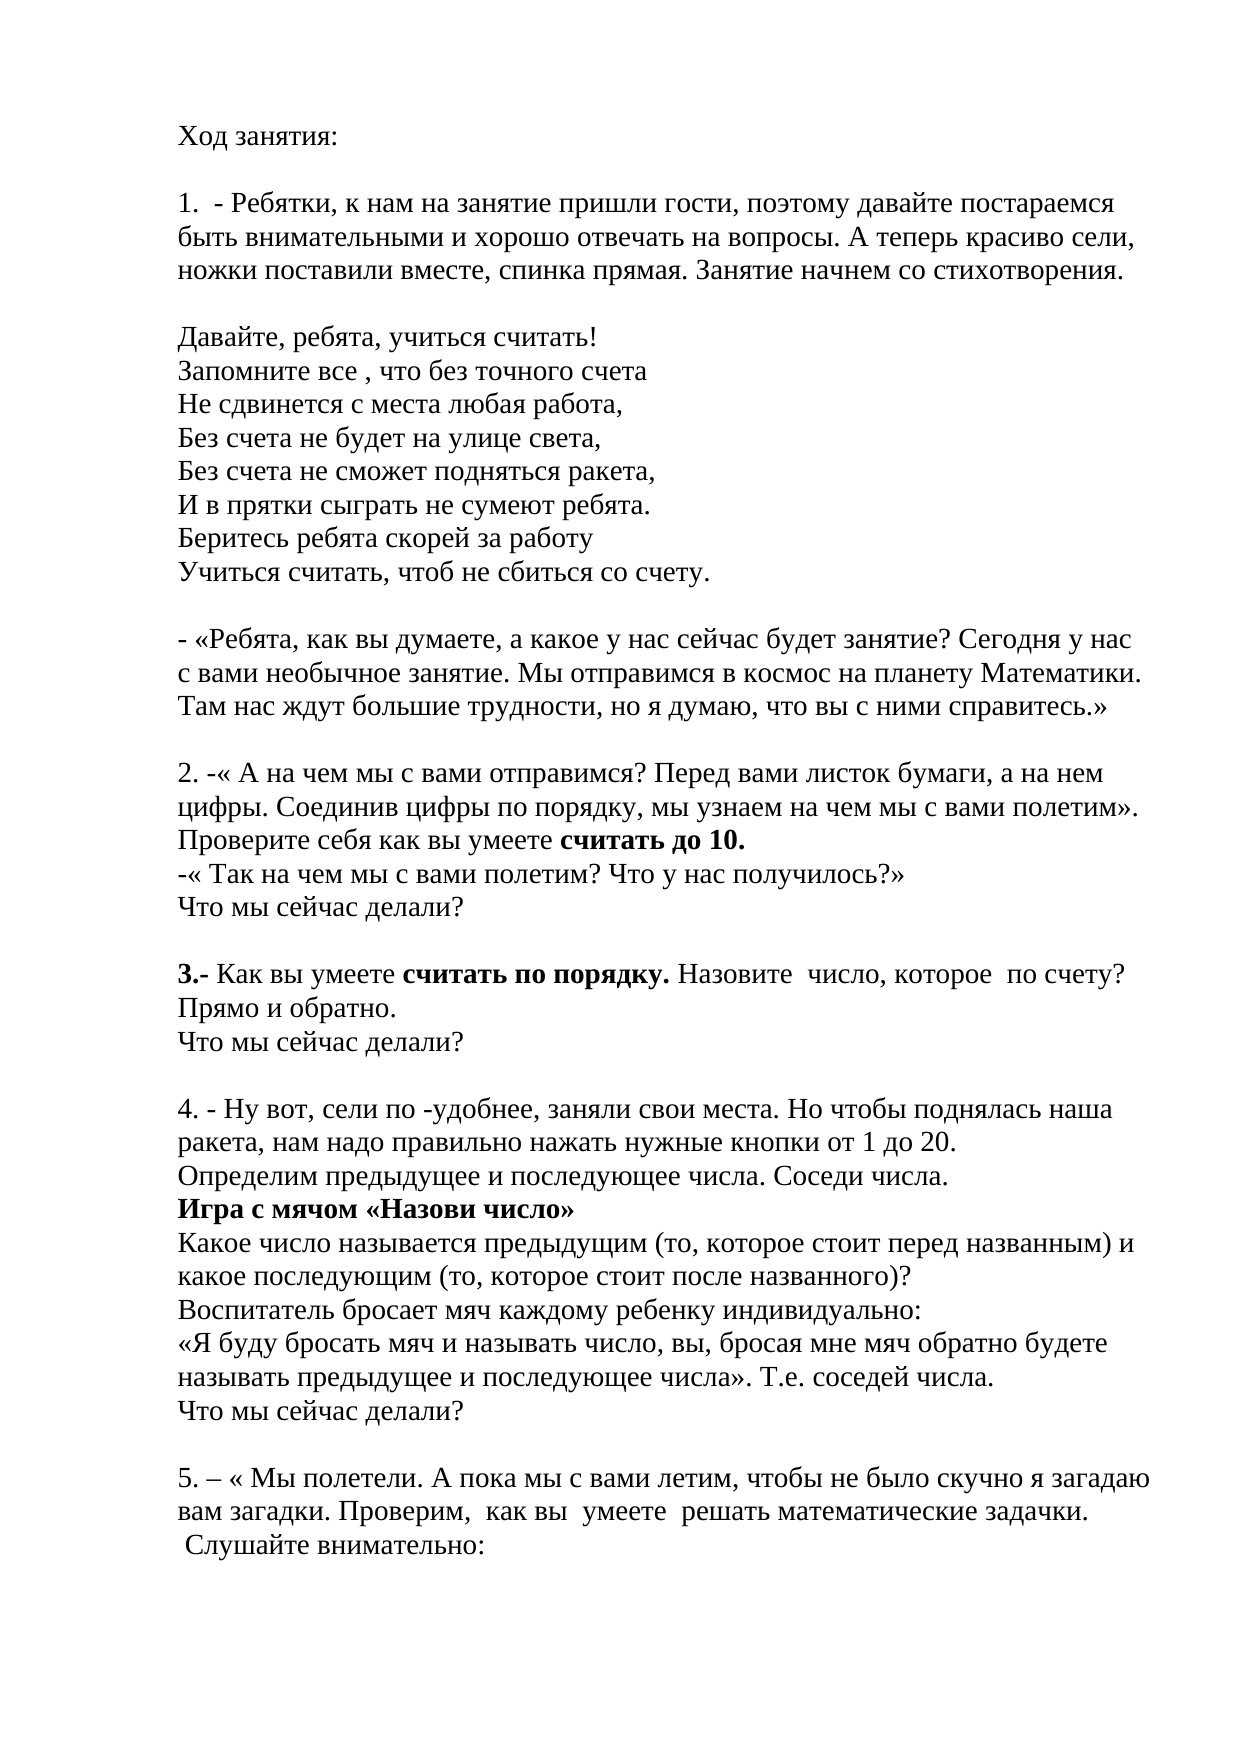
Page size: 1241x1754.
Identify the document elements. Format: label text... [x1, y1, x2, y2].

text 4. - Ну вот, сели по -удобнее, заняли свои места. Но чтобы поднялась наша ракета, нам надо правильно нажать нужные кнопки от 1 до 20. Определим предыдущее и последующее числа. Соседи числа. Игра с мячом «Назови число» Какое число называется предыдущим (то, которое стоит перед названным) и какое последующим (то, которое стоит после названного)? Воспитатель бросает мяч каждому ребенку индивидуально: «Я буду бросать мяч и называть число, вы, бросая мне мяч обратно будете называть предыдущее и последующее числа». Т.е. соседей числа. Что мы сейчас делали? [177, 1057, 1152, 1426]
text Ход занятия: 1. - Ребятки, к нам на занятие пришли гости, поэтому давайте постараемся быть внимательными и хорошо отвечать на вопросы. А теперь красиво сели, ножки поставили вместе, спинка прямая. Занятие начнем со стихотворения. Давайте, ребята, учиться считать! Запомните все , что без точного счета Не сдвинется с места любая работа, Без счета не будет на улице света, Без счета не сможет подняться ракета, И в прятки сыграть не сумеют ребята. Беритесь ребята скорей за работу Учиться считать, чтоб не сбиться со счету. - «Ребята, как вы думаете, а какое у нас сейчас будет занятие? Сегодня у нас с вами необычное занятие. Мы отправимся в космос на планету Математики. Там нас ждут большие трудности, но я думаю, что вы с ними справитесь.» [177, 118, 1152, 722]
text 3.- Как вы умеете считать по порядку. Назовите число, которое по счету? [177, 957, 1152, 990]
text Что мы сейчас делали? [177, 1024, 1152, 1057]
text Что мы сейчас делали? [177, 889, 1152, 923]
text 5. – « Мы полетели. А пока мы с вами летим, чтобы не было скучно я загадаю вам загадки. Проверим, как вы умеете решать математические задачки. [177, 1426, 1152, 1527]
text 2. -« А на чем мы с вами отправимся? Перед вами листок бумаги, а на нем цифры. Соединив цифры по порядку, мы узнаем на чем мы с вами полетим». Проверите себя как вы умеете считать до 10. -« Так на чем мы с вами полетим? Что у нас получилось?» [177, 722, 1152, 889]
text Прямо и обратно. [177, 990, 1152, 1024]
text Слушайте внимательно: [177, 1527, 1152, 1560]
